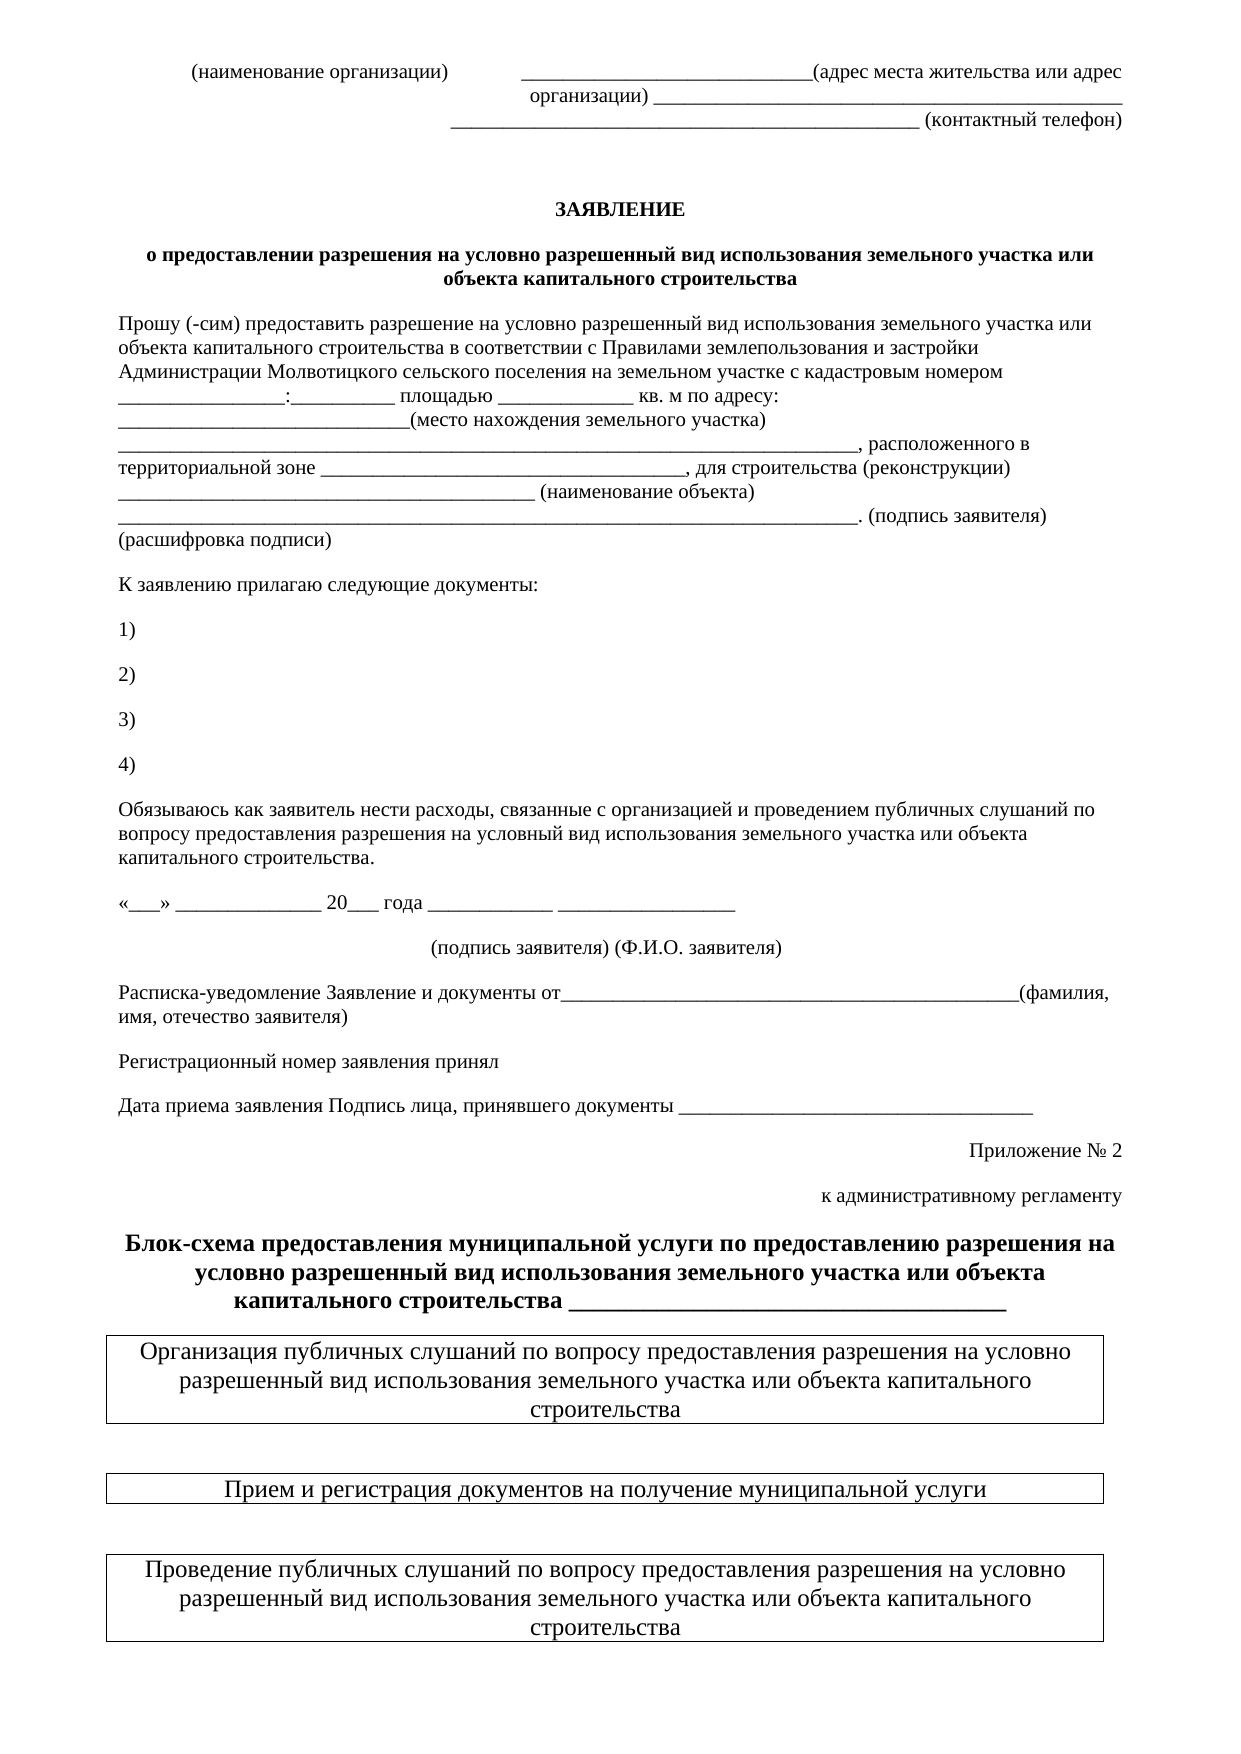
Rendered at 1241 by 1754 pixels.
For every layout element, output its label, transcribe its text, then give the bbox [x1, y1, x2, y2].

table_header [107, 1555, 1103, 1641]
text 2) [118, 662, 1122, 686]
text (подпись заявителя) (Ф.И.О. заявителя) [118, 935, 1122, 959]
text о предоставлении разрешения на условно разрешенный вид использования земельного участка или объекта капитального строительства [118, 242, 1122, 290]
text Приложение № 2 [118, 1138, 1122, 1162]
text к административному регламенту [118, 1183, 1122, 1207]
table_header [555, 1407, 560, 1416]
text Дата приема заявления Подпись лица, принявшего документы __________________________________ [118, 1093, 1122, 1117]
text Прошу (-сим) предоставить разрешение на условно разрешенный вид использования земельного участка или объекта капитального строительства в соответствии с Правилами землепользования и застройки Администрации Молвотицкого сельского поселения на земельном участке с кадастровым номером ________________:__________ площадью _____________ кв. м по адресу: ____________________________(место нахождения земельного участка) _______________________________________________________________________, расположенного в территориальной зоне ___________________________________, для строительства (реконструкции) ________________________________________ (наименование объекта) _______________________________________________________________________. (подпись заявителя) (расшифровка подписи) [118, 311, 1122, 551]
text Обязываюсь как заявитель нести расходы, связанные с организацией и проведением публичных слушаний по вопросу предоставления разрешения на условный вид использования земельного участка или объекта капитального строительства. [118, 797, 1122, 869]
text 1) [118, 617, 1122, 641]
text Расписка-уведомление Заявление и документы от____________________________________________(фамилия, имя, отечество заявителя) [118, 979, 1122, 1028]
text 3) [118, 707, 1122, 731]
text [118, 59, 1122, 131]
text Регистрационный номер заявления принял [118, 1048, 1122, 1073]
text 4) [118, 752, 1122, 776]
text К заявлению прилагаю следующие документы: [118, 572, 1122, 596]
text «___» ______________ 20___ года ____________ _________________ [118, 890, 1122, 914]
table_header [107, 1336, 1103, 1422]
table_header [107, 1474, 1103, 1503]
text ЗАЯВЛЕНИЕ [118, 197, 1122, 221]
text Блок-схема предоставления муниципальной услуги по предоставлению разрешения на условно разрешенный вид использования земельного участка или объекта капитального строительства ___________________________________ [118, 1228, 1122, 1314]
